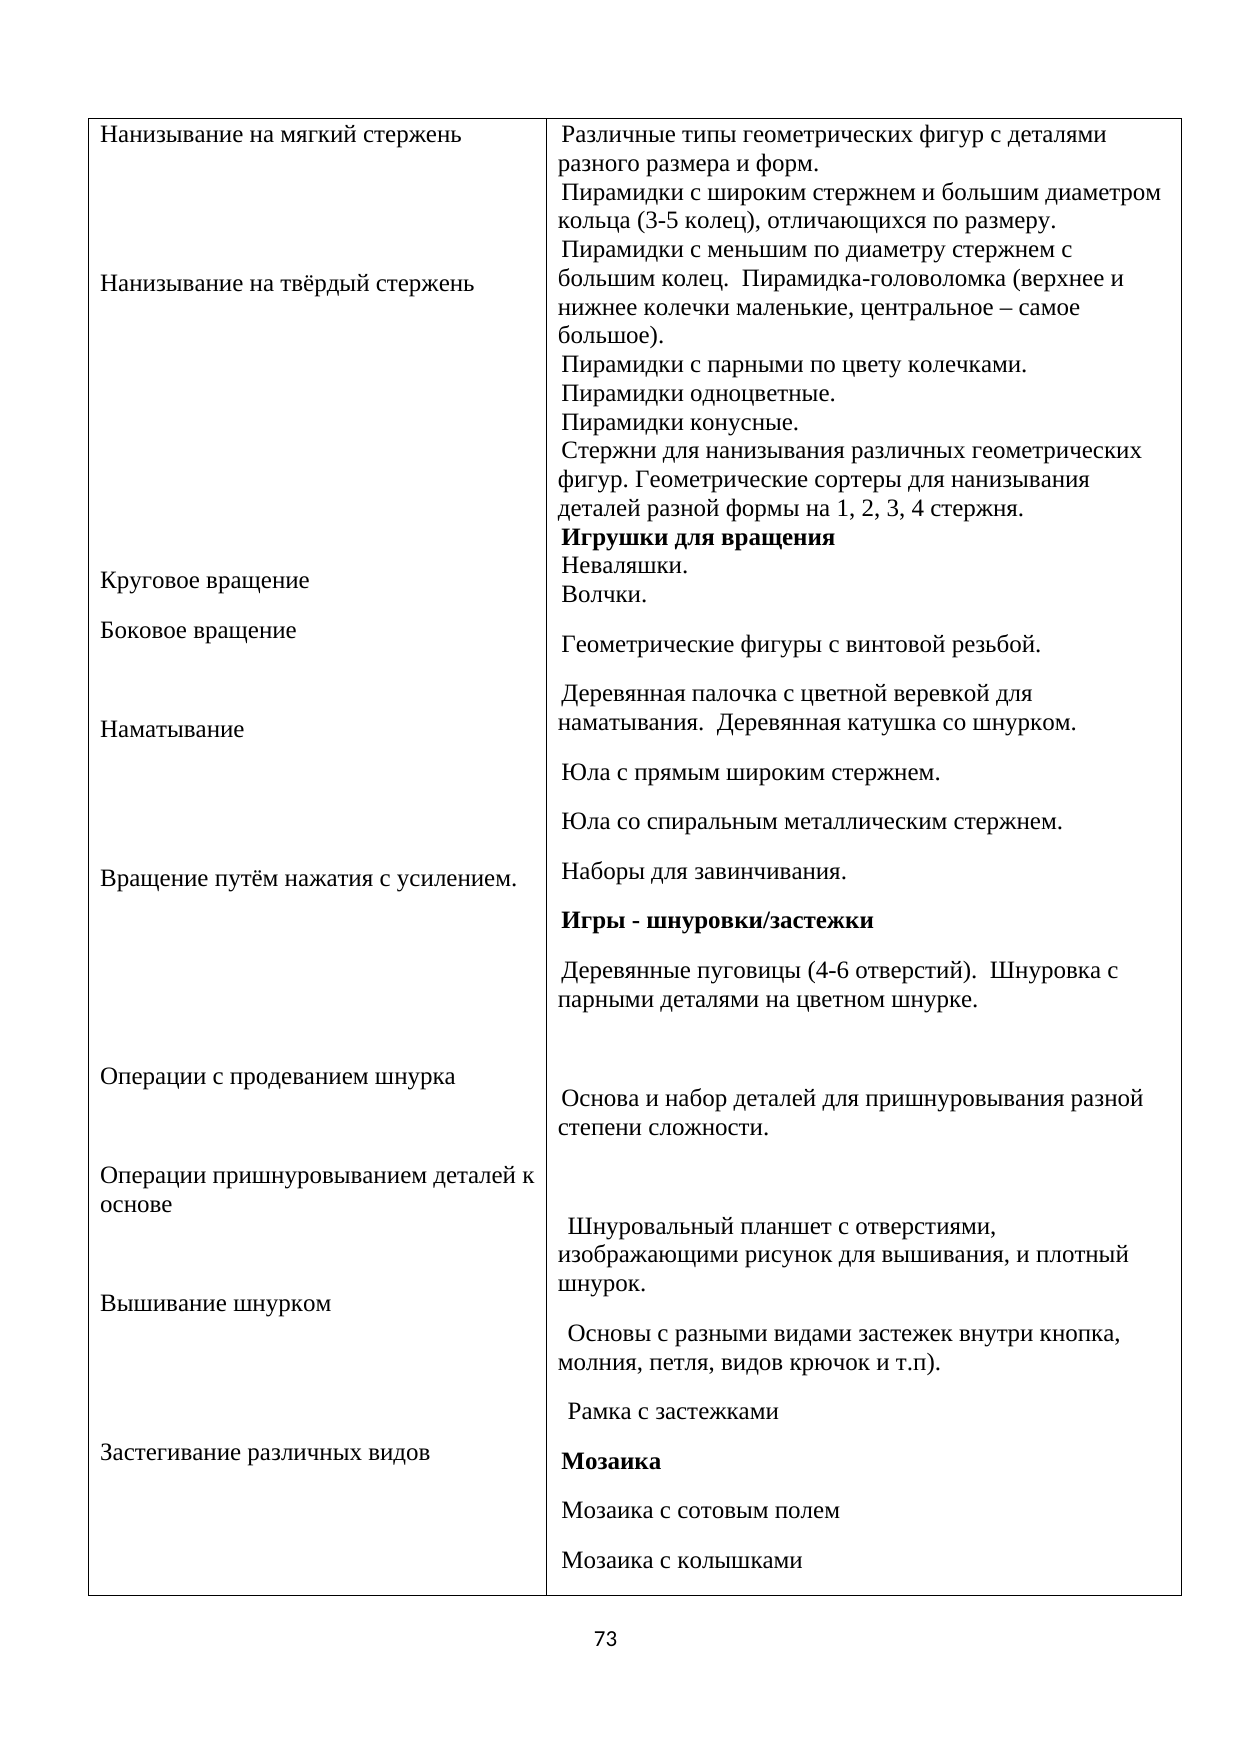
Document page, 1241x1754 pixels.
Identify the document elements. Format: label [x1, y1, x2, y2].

table_cell [547, 119, 1181, 1594]
table_cell [89, 119, 546, 1594]
